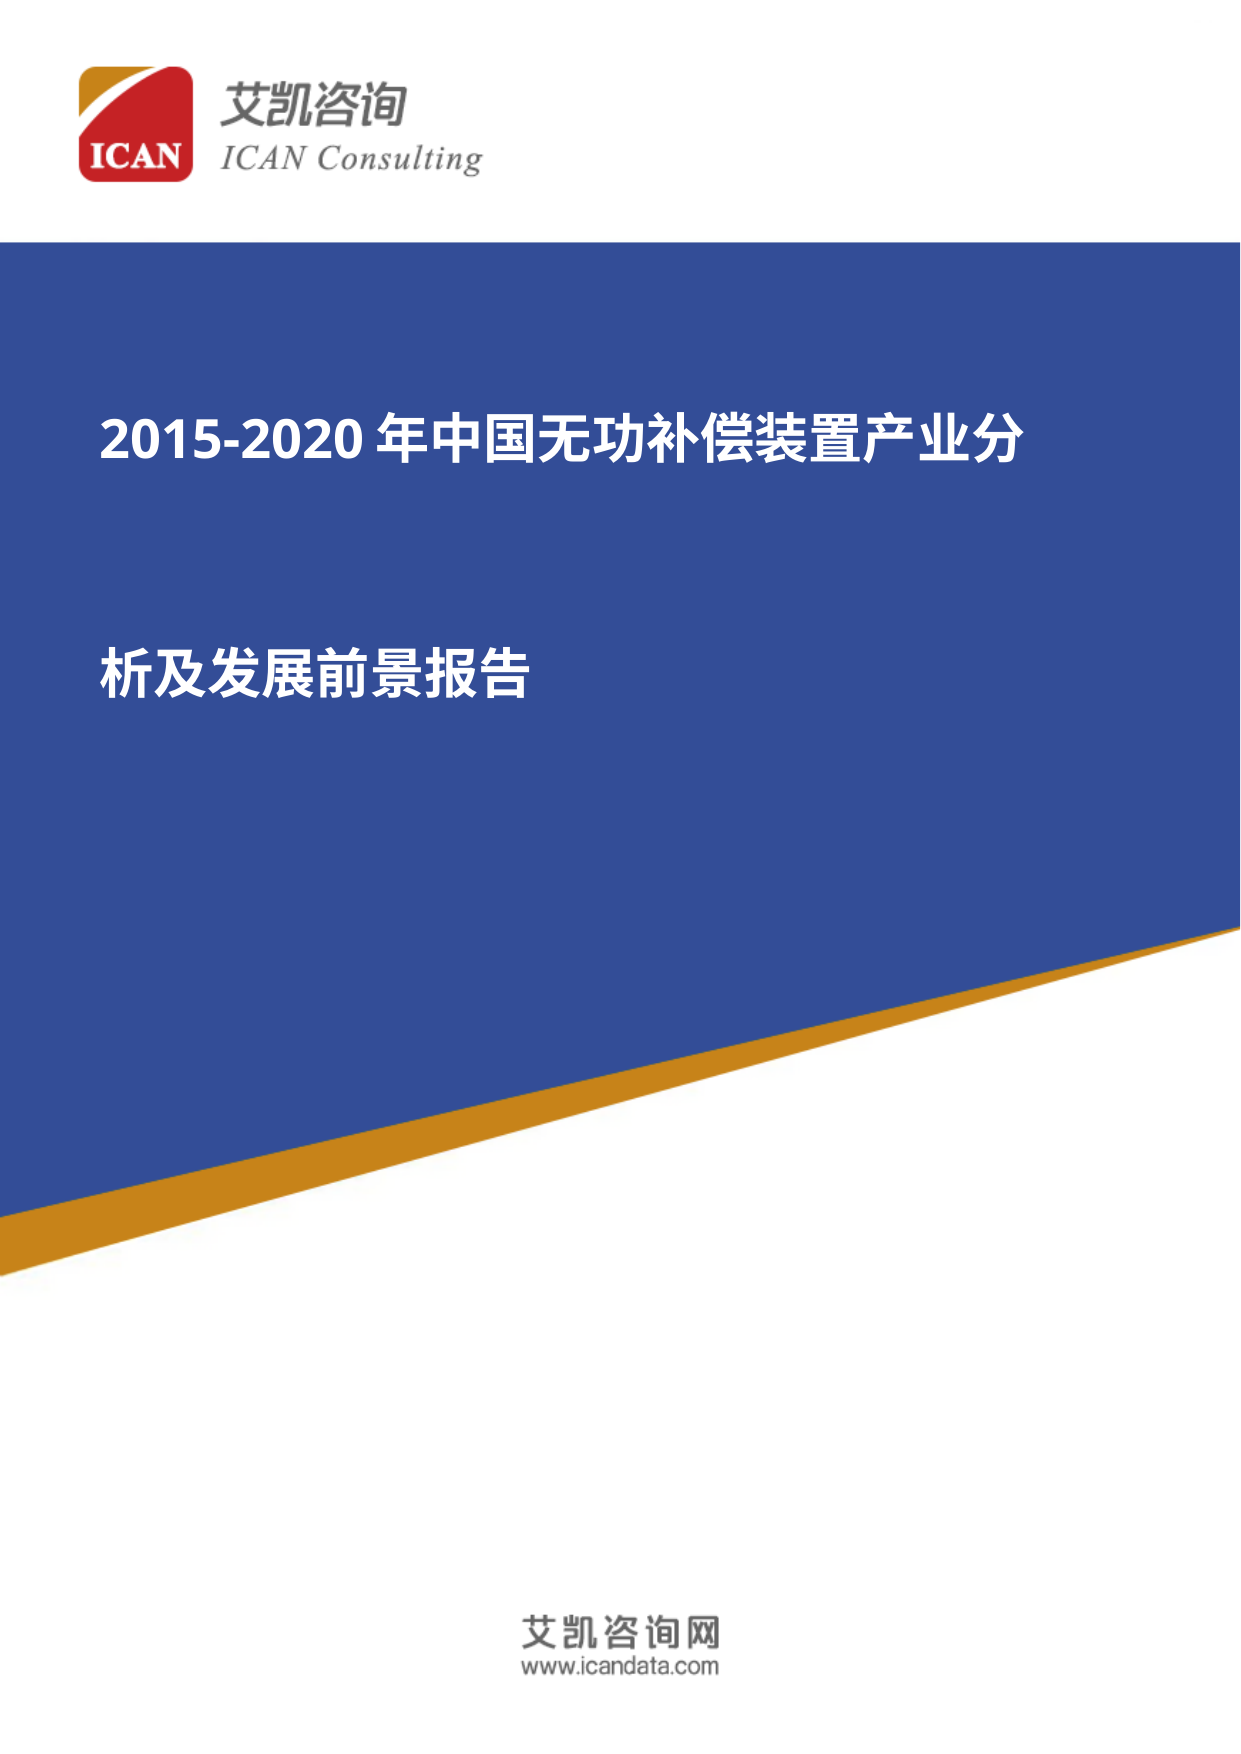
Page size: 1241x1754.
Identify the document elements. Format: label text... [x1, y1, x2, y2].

subtitle 2015-2020年中国无功补偿装置产业分析及发展前景报告 [99, 386, 1053, 718]
picture [0, 5, 1241, 1754]
